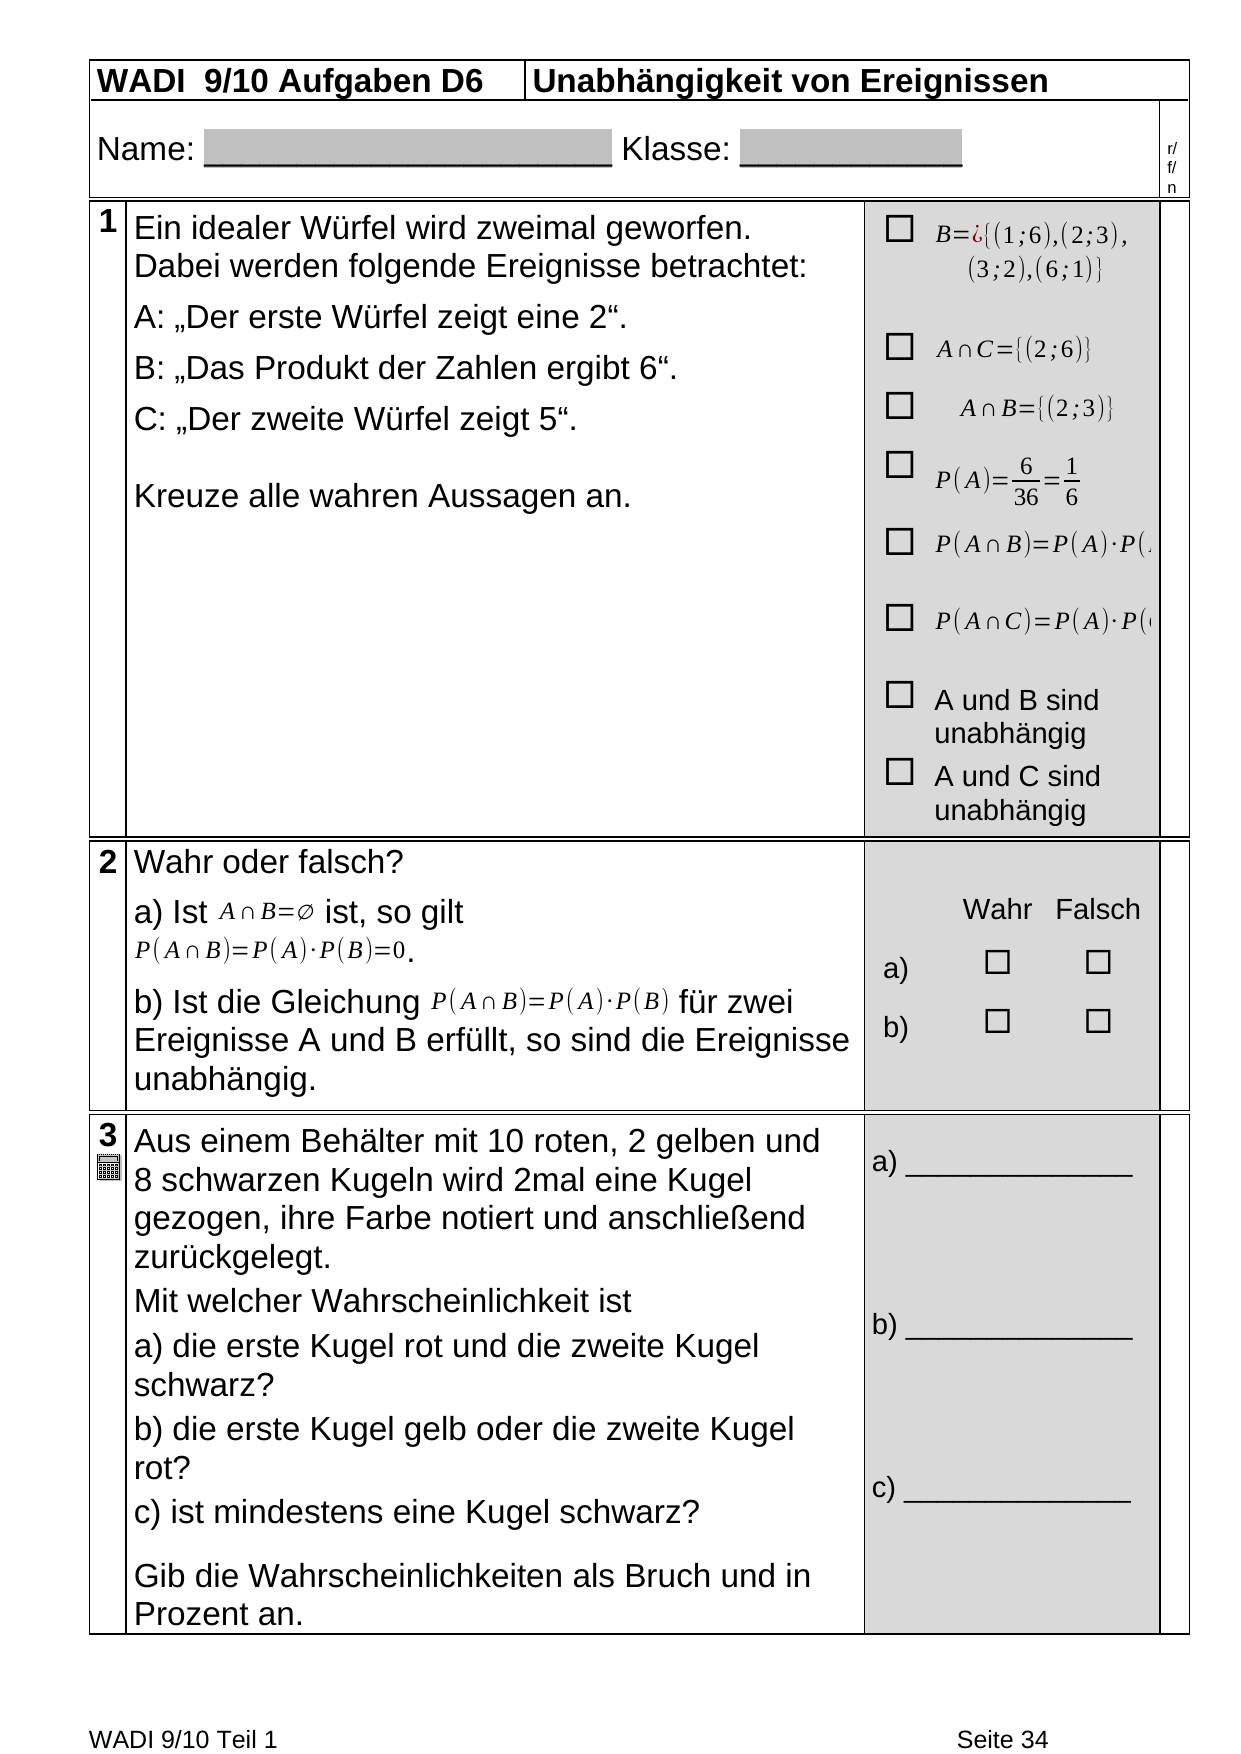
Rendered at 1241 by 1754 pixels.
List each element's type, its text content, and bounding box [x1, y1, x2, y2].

table_header [865, 202, 1159, 836]
table_header 1 [90, 202, 125, 836]
table_cell Name: ______________________ Klasse: ____________ [90, 100, 1159, 197]
table_header [1161, 202, 1189, 836]
table_header Aus einem Behälter mit 10 roten, 2 gelben und 8 schwarzen Kugeln wird 2mal eine Kugel gezogen, ihre Farbe notiert und anschließend zurückgelegt. Mit welcher Wahrscheinlichkeit ist a) die erste Kugel rot und die zweite Kugel schwarz? b) die erste Kugel gelb oder die zweite Kugel rot? c) ist mindestens eine Kugel schwarz? Gib die Wahrscheinlichkeiten als Bruch und in Prozent an. [127, 1115, 864, 1633]
table_header 3 [90, 1115, 125, 1633]
table_header WADI 9/10 Aufgaben D6 [90, 61, 524, 99]
table_cell r/f/n [1160, 99, 1189, 197]
table_header [1161, 842, 1189, 1110]
table_header a) ______________ b) ______________ c) ______________ [865, 1115, 1159, 1633]
table_header [1161, 1115, 1189, 1633]
table_header Unabhängigkeit von Ereignissen [526, 61, 1189, 99]
table_header [865, 842, 1159, 1110]
table_header 2 [90, 842, 125, 1110]
table_header Wahr oder falsch? a) Ist ist, so gilt . b) Ist die Gleichung für zwei Ereignisse A und B erfüllt, so sind die Ereignisse unabhängig. [127, 842, 864, 1110]
picture [93, 1151, 124, 1181]
table_header Ein idealer Würfel wird zweimal geworfen. Dabei werden folgende Ereignisse betrachtet: A: „Der erste Würfel zeigt eine 2“. B: „Das Produkt der Zahlen ergibt 6“. C: „Der zweite Würfel zeigt 5“. Kreuze alle wahren Aussagen an. [127, 202, 864, 836]
